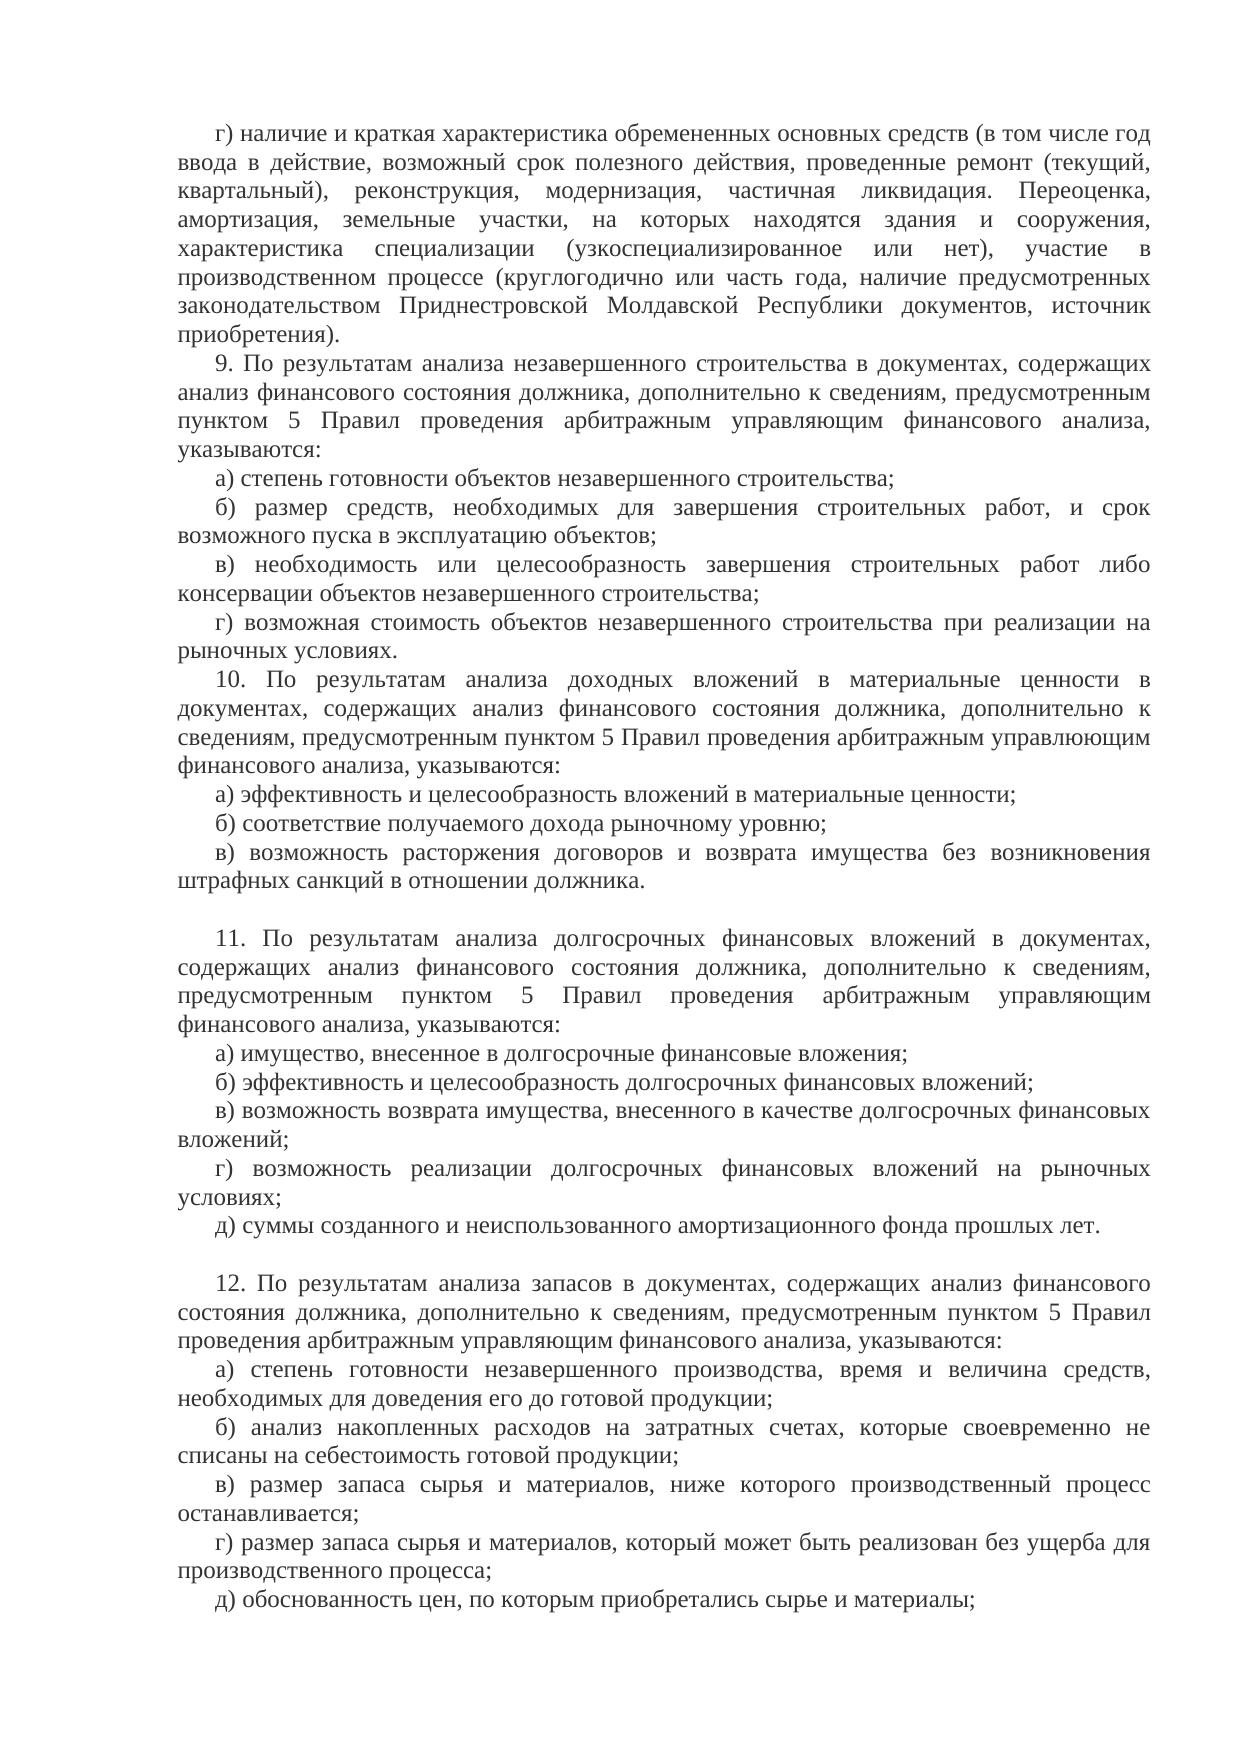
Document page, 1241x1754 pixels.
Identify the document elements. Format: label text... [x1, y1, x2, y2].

text а) эффективность и целесообразность вложений в материальные ценности; [177, 779, 1152, 808]
text 9. По результатам анализа незавершенного строительства в документах, содержащих анализ финансового состояния должника, дополнительно к сведениям, предусмотренным пунктом 5 Правил проведения арбитражным управляющим финансового анализа, указываются: [177, 348, 1152, 463]
text в) размер запаса сырья и материалов, ниже которого производственный процесс останавливается; [177, 1469, 1152, 1527]
text 11. По результатам анализа долгосрочных финансовых вложений в документах, содержащих анализ финансового состояния должника, дополнительно к сведениям, предусмотренным пунктом 5 Правил проведения арбитражным управляющим финансового анализа, указываются: [177, 923, 1152, 1038]
text а) степень готовности объектов незавершенного строительства; [177, 463, 1152, 492]
text б) соответствие получаемого дохода рыночному уровню; [177, 808, 1152, 837]
text 12. По результатам анализа запасов в документах, содержащих анализ финансового состояния должника, дополнительно к сведениям, предусмотренным пунктом 5 Правил проведения арбитражным управляющим финансового анализа, указываются: [177, 1268, 1152, 1354]
text 10. По результатам анализа доходных вложений в материальные ценности в документах, содержащих анализ финансового состояния должника, дополнительно к сведениям, предусмотренным пунктом 5 Правил проведения арбитражным управлюющим финансового анализа, указываются: [177, 664, 1152, 779]
text б) эффективность и целесообразность долгосрочных финансовых вложений; [177, 1067, 1152, 1096]
text в) возможность расторжения договоров и возврата имущества без возникновения штрафных санкций в отношении должника. [177, 837, 1152, 894]
text г) возможная стоимость объектов незавершенного строительства при реализации на рыночных условиях. [177, 607, 1152, 664]
text в) возможность возврата имущества, внесенного в качестве долгосрочных финансовых вложений; [177, 1096, 1152, 1153]
text б) размер средств, необходимых для завершения строительных работ, и срок возможного пуска в эксплуатацию объектов; [177, 492, 1152, 549]
text д) обоснованность цен, по которым приобретались сырье и материалы; [177, 1584, 1152, 1613]
text б) анализ накопленных расходов на затратных счетах, которые своевременно не списаны на себестоимость готовой продукции; [177, 1412, 1152, 1469]
text а) степень готовности незавершенного производства, время и величина средств, необходимых для доведения его до готовой продукции; [177, 1354, 1152, 1412]
text г) наличие и краткая характеристика обремененных основных средств (в том числе год ввода в действие, возможный срок полезного действия, проведенные ремонт (текущий, квартальный), реконструкция, модернизация, частичная ликвидация. Переоценка, амортизация, земельные участки, на которых находятся здания и сооружения, характеристика специализации (узкоспециализированное или нет), участие в производственном процессе (круглогодично или часть года, наличие предусмотренных законодательством Приднестровской Молдавской Республики документов, источник приобретения). [177, 118, 1152, 348]
text а) имущество, внесенное в долгосрочные финансовые вложения; [177, 1038, 1152, 1067]
text г) возможность реализации долгосрочных финансовых вложений на рыночных условиях; [177, 1153, 1152, 1211]
text д) суммы созданного и неиспользованного амортизационного фонда прошлых лет. [177, 1211, 1152, 1239]
text г) размер запаса сырья и материалов, который может быть реализован без ущерба для производственного процесса; [177, 1527, 1152, 1584]
text в) необходимость или целесообразность завершения строительных работ либо консервации объектов незавершенного строительства; [177, 549, 1152, 607]
